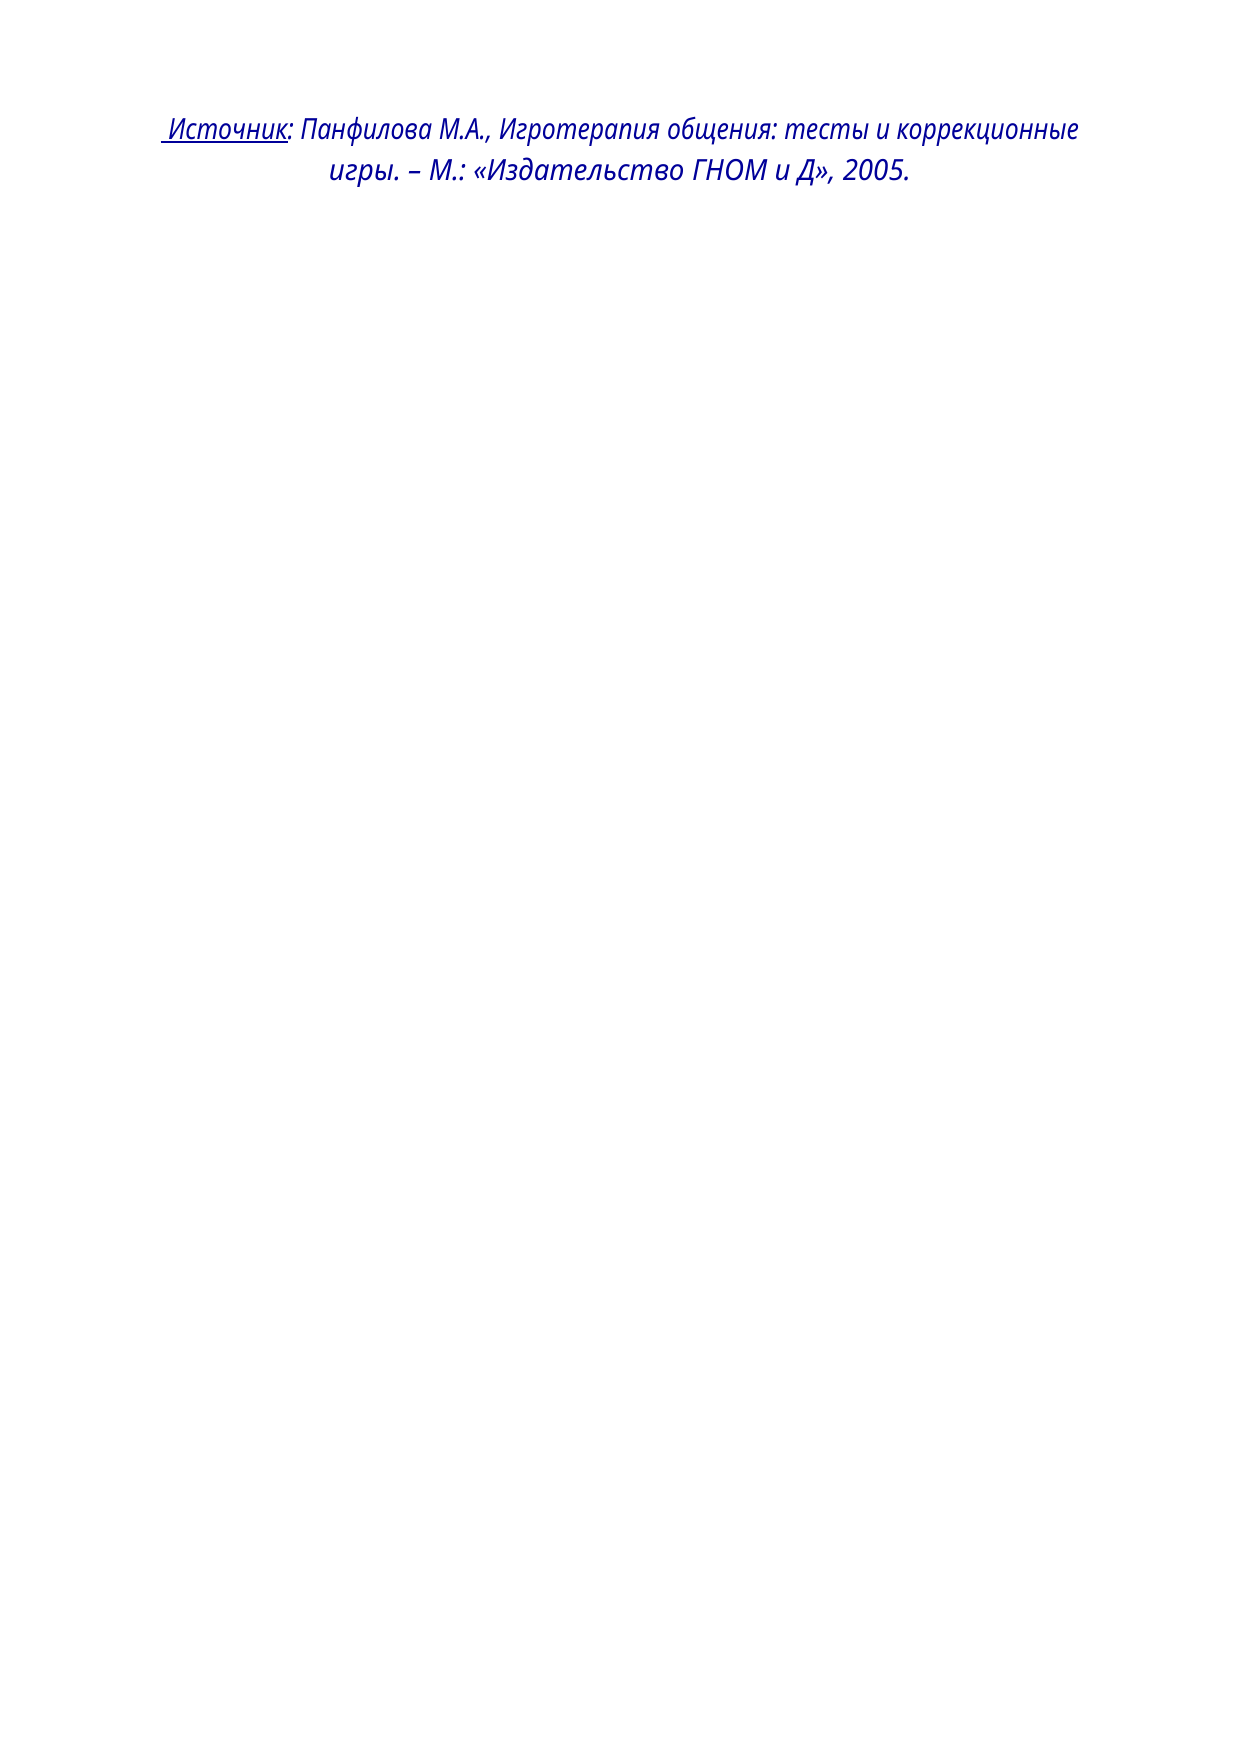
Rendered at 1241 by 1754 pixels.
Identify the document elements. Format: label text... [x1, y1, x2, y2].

text Источник: Панфилова М.А., Игротерапия общения: тесты и коррекционные игры. – М.: «Издательство ГНОМ и Д», 2005. [146, 108, 1094, 189]
